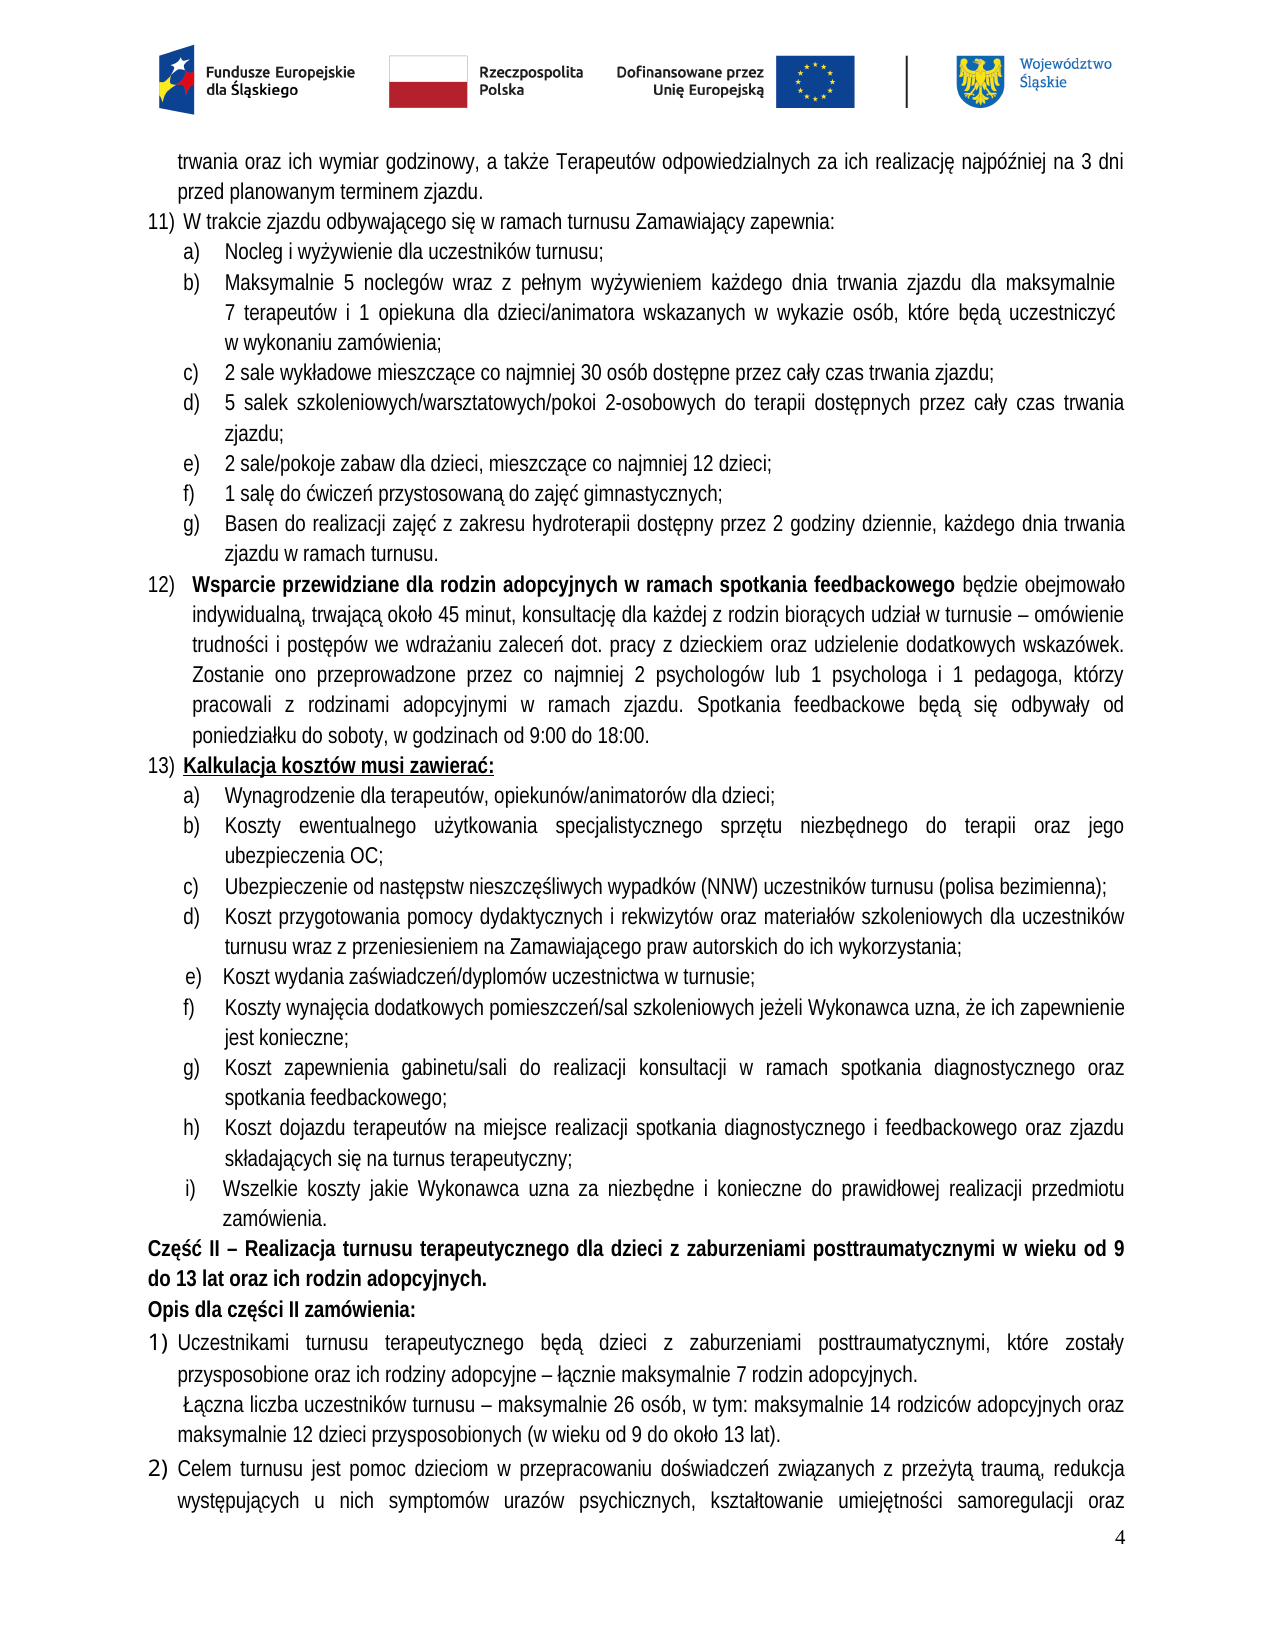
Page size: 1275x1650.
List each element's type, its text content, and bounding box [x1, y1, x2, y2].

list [148, 148, 1125, 204]
list Koszt wydania zaświadczeń/dyplomów uczestnictwa w turnusie; [185, 963, 1125, 990]
list W trakcie zjazdu odbywającego się w ramach turnusu Zamawiający zapewnia: [148, 208, 1125, 234]
list Koszt dojazdu terapeutów na miejsce realizacji spotkania diagnostycznego i feedbackowego oraz zjazdu składających się na turnus terapeutyczny; [183, 1114, 1125, 1171]
list 2 sale wykładowe mieszczące co najmniej 30 osób dostępne przez cały czas trwania zjazdu; [183, 359, 1125, 386]
list Nocleg i wyżywienie dla uczestników turnusu; [183, 238, 1125, 265]
text Część II – Realizacja turnusu terapeutycznego dla dzieci z zaburzeniami posttraumatycznymi w wieku od 9 do 13 lat oraz ich rodzin adopcyjnych. [148, 1235, 1125, 1292]
list Kalkulacja kosztów musi zawierać: [148, 752, 1125, 778]
list Wsparcie przewidziane dla rodzin adopcyjnych w ramach spotkania feedbackowego będzie obejmowało indywidualną, trwającą około 45 minut, konsultację dla każdej z rodzin biorących udział w turnusie – omówienie trudności i postępów we wdrażaniu zaleceń dot. pracy z dzieckiem oraz udzielenie dodatkowych wskazówek. Zostanie ono przeprowadzone przez co najmniej 2 psychologów lub 1 psychologa i 1 pedagoga, którzy pracowali z rodzinami adopcyjnymi w ramach zjazdu. Spotkania feedbackowe będą się odbywały od poniedziałku do soboty, w godzinach od 9:00 do 18:00. [148, 571, 1125, 748]
list Koszty wynajęcia dodatkowych pomieszczeń/sal szkoleniowych jeżeli Wykonawca uzna, że ich zapewnienie jest konieczne; [183, 993, 1125, 1050]
list Wynagrodzenie dla terapeutów, opiekunów/animatorów dla dzieci; [183, 782, 1125, 808]
list Maksymalnie 5 noclegów wraz z pełnym wyżywieniem każdego dnia trwania zjazdu dla maksymalnie 7 terapeutów i 1 opiekuna dla dzieci/animatora wskazanych w wykazie osób, które będą uczestniczyć w wykonaniu zamówienia; [183, 268, 1125, 355]
list Wszelkie koszty jakie Wykonawca uzna za niezbędne i konieczne do prawidłowej realizacji przedmiotu zamówienia. [185, 1175, 1125, 1231]
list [148, 1452, 1125, 1513]
picture [147, 29, 1125, 128]
list Basen do realizacji zajęć z zakresu hydroterapii dostępny przez 2 godziny dziennie, każdego dnia trwania zjazdu w ramach turnusu. [183, 510, 1125, 567]
list 1 salę do ćwiczeń przystosowaną do zajęć gimnastycznych; [183, 480, 1125, 506]
list Koszt przygotowania pomocy dydaktycznych i rekwizytów oraz materiałów szkoleniowych dla uczestników turnusu wraz z przeniesieniem na Zamawiającego praw autorskich do ich wykorzystania; [183, 903, 1125, 959]
list Uczestnikami turnusu terapeutycznego będą dzieci z zaburzeniami posttraumatycznymi, które zostały przysposobione oraz ich rodziny adopcyjne – łącznie maksymalnie 7 rodzin adopcyjnych. [148, 1326, 1125, 1387]
list Koszty ewentualnego użytkowania specjalistycznego sprzętu niezbędnego do terapii oraz jego ubezpieczenia OC; [183, 812, 1125, 869]
text Opis dla części II zamówienia: [148, 1296, 1125, 1322]
list 5 salek szkoleniowych/warsztatowych/pokoi 2-osobowych do terapii dostępnych przez cały czas trwania zjazdu; [183, 389, 1125, 446]
list 2 sale/pokoje zabaw dla dzieci, mieszczące co najmniej 12 dzieci; [183, 450, 1125, 476]
list Koszt zapewnienia gabinetu/sali do realizacji konsultacji w ramach spotkania diagnostycznego oraz spotkania feedbackowego; [183, 1054, 1125, 1111]
text Łączna liczba uczestników turnusu – maksymalnie 26 osób, w tym: maksymalnie 14 rodziców adopcyjnych oraz maksymalnie 12 dzieci przysposobionych (w wieku od 9 do około 13 lat). [177, 1391, 1125, 1448]
list Ubezpieczenie od następstw nieszczęśliwych wypadków (NNW) uczestników turnusu (polisa bezimienna); [183, 873, 1125, 899]
